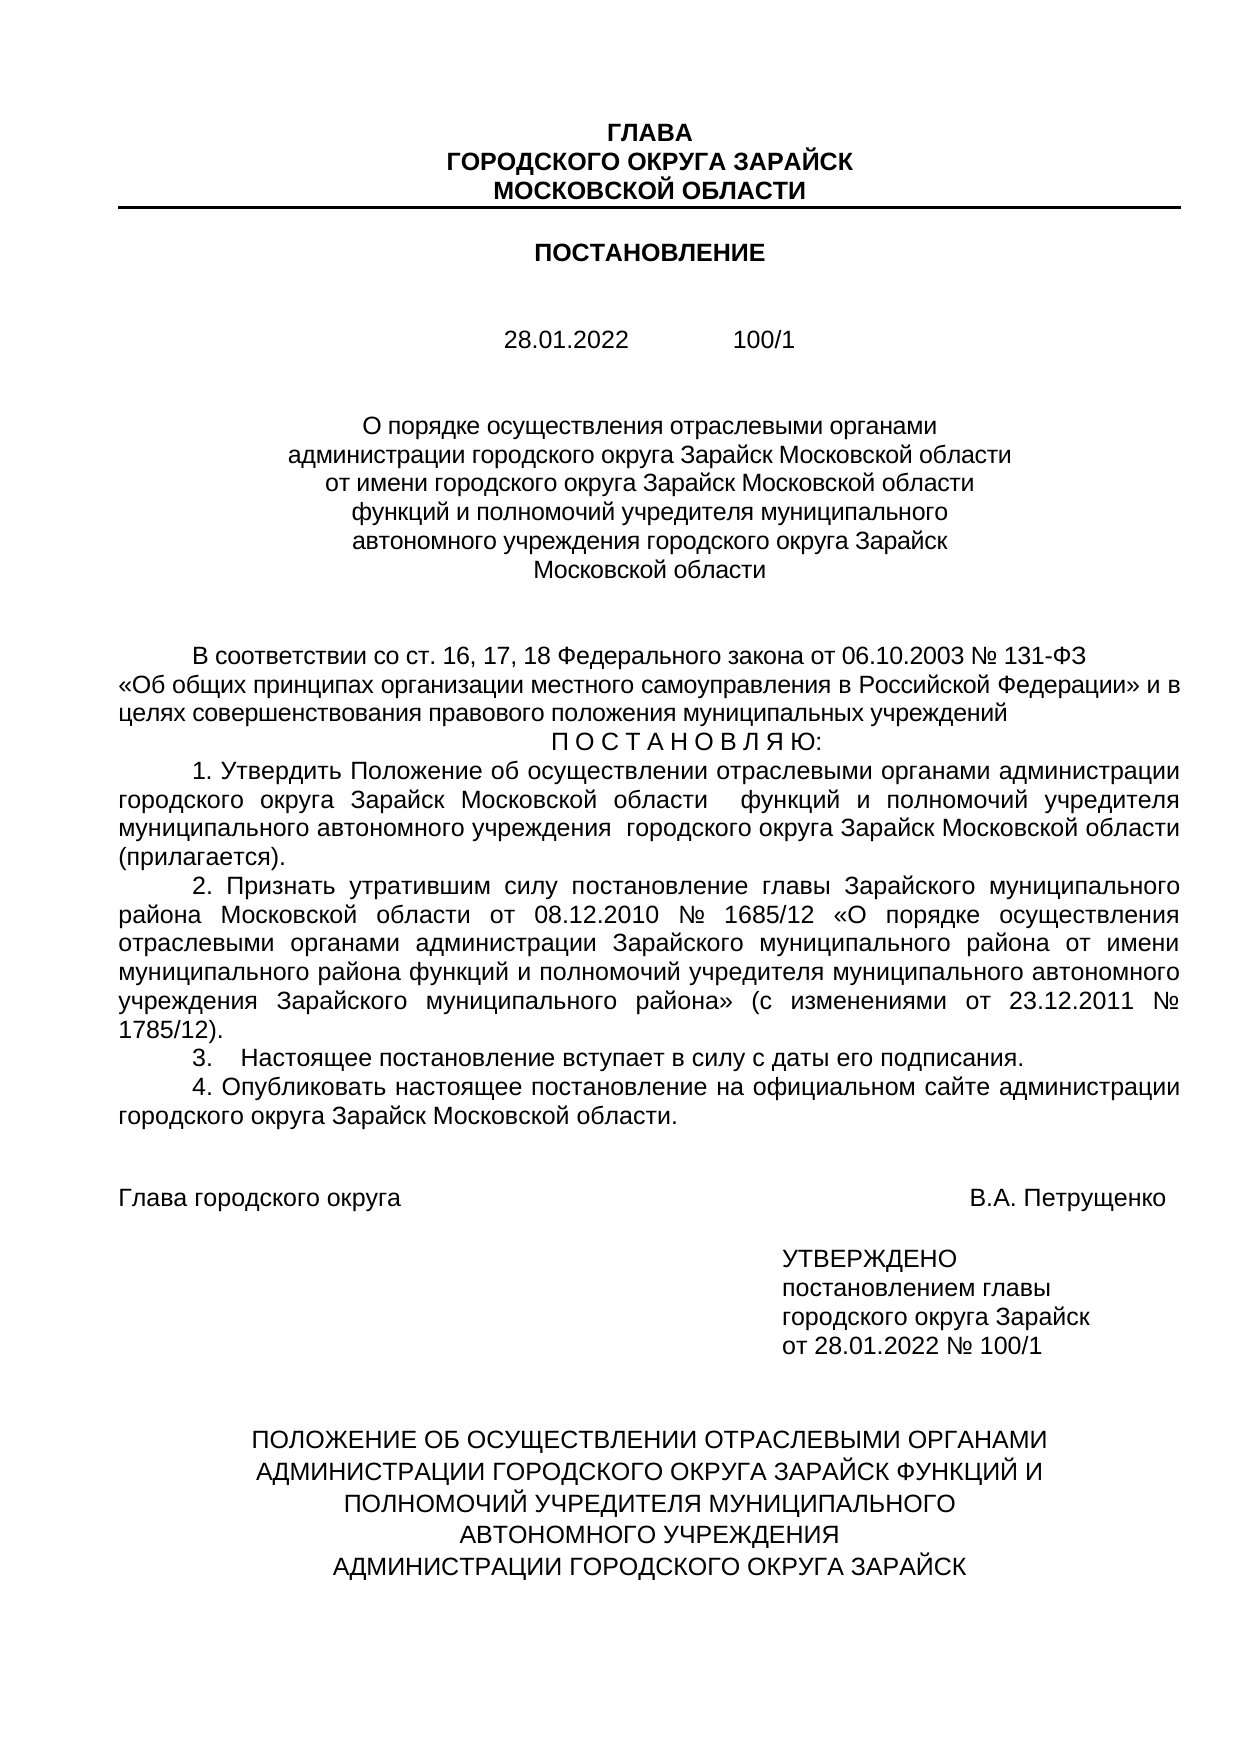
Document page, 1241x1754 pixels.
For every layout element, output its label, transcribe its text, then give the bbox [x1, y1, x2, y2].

text «Об общих принципах организации местного самоуправления в Российской Федерации» и в целях совершенствования правового положения муниципальных учреждений [118, 669, 1181, 727]
text АВТОНОМНОГО УЧРЕЖДЕНИЯ [118, 1520, 1181, 1549]
text В соответствии со ст. 16, 17, 18 Федерального закона от 06.10.2003 № 131-ФЗ [118, 641, 1181, 669]
text автономного учреждения городского округа Зарайск [118, 526, 1181, 554]
text О порядке осуществления отраслевыми органами [118, 411, 1181, 439]
text от 28.01.2022 № 100/1 [118, 1331, 1181, 1359]
text постановлением главы [118, 1273, 1181, 1302]
text функций и полномочий учредителя муниципального [118, 497, 1181, 526]
text ПОСТАНОВЛЕНИЕ [118, 238, 1181, 267]
text 28.01.2022 100/1 [118, 324, 1181, 353]
text 4. Опубликовать настоящее постановление на официальном сайте администрации городского округа Зарайск Московской области. [118, 1072, 1181, 1129]
text АДМИНИСТРАЦИИ ГОРОДСКОГО ОКРУГА ЗАРАЙСК ФУНКЦИЙ И ПОЛНОМОЧИЙ УЧРЕДИТЕЛЯ МУНИЦИПАЛЬНОГО [118, 1457, 1181, 1517]
text от имени городского округа Зарайск Московской области [118, 468, 1181, 497]
text МОСКОВСКОЙ ОБЛАСТИ [118, 176, 1181, 206]
text 2. Признать утратившим силу постановление главы Зарайского муниципального района Московской области от 08.12.2010 № 1685/12 «О порядке осуществления отраслевыми органами администрации Зарайского муниципального района от имени муниципального района функций и полномочий учредителя муниципального автономного учреждения Зарайского муниципального района» (с изменениями от 23.12.2011 № 1785/12). [118, 871, 1181, 1043]
text ПОЛОЖЕНИЕ ОБ ОСУЩЕСТВЛЕНИИ ОТРАСЛЕВЫМИ ОРГАНАМИ [118, 1425, 1181, 1454]
text УТВЕРЖДЕНО [118, 1244, 1181, 1273]
text Московской области [118, 554, 1181, 583]
text администрации городского округа Зарайск Московской области [118, 439, 1181, 468]
text П О С Т А Н О В Л Я Ю: [118, 727, 1181, 756]
text ГЛАВА [118, 118, 1181, 147]
text ГОРОДСКОГО ОКРУГА ЗАРАЙСК [118, 147, 1181, 176]
text Глава городского округа В.А. Петрущенко [118, 1183, 1181, 1211]
text 1. Утвердить Положение об осуществлении отраслевыми органами администрации городского округа Зарайск Московской области функций и полномочий учредителя муниципального автономного учреждения городского округа Зарайск Московской области (прилагается). [118, 756, 1181, 871]
text городского округа Зарайск [118, 1302, 1181, 1331]
text 3. Настоящее постановление вступает в силу с даты его подписания. [118, 1043, 1181, 1072]
text АДМИНИСТРАЦИИ ГОРОДСКОГО ОКРУГА ЗАРАЙСК [118, 1552, 1181, 1580]
